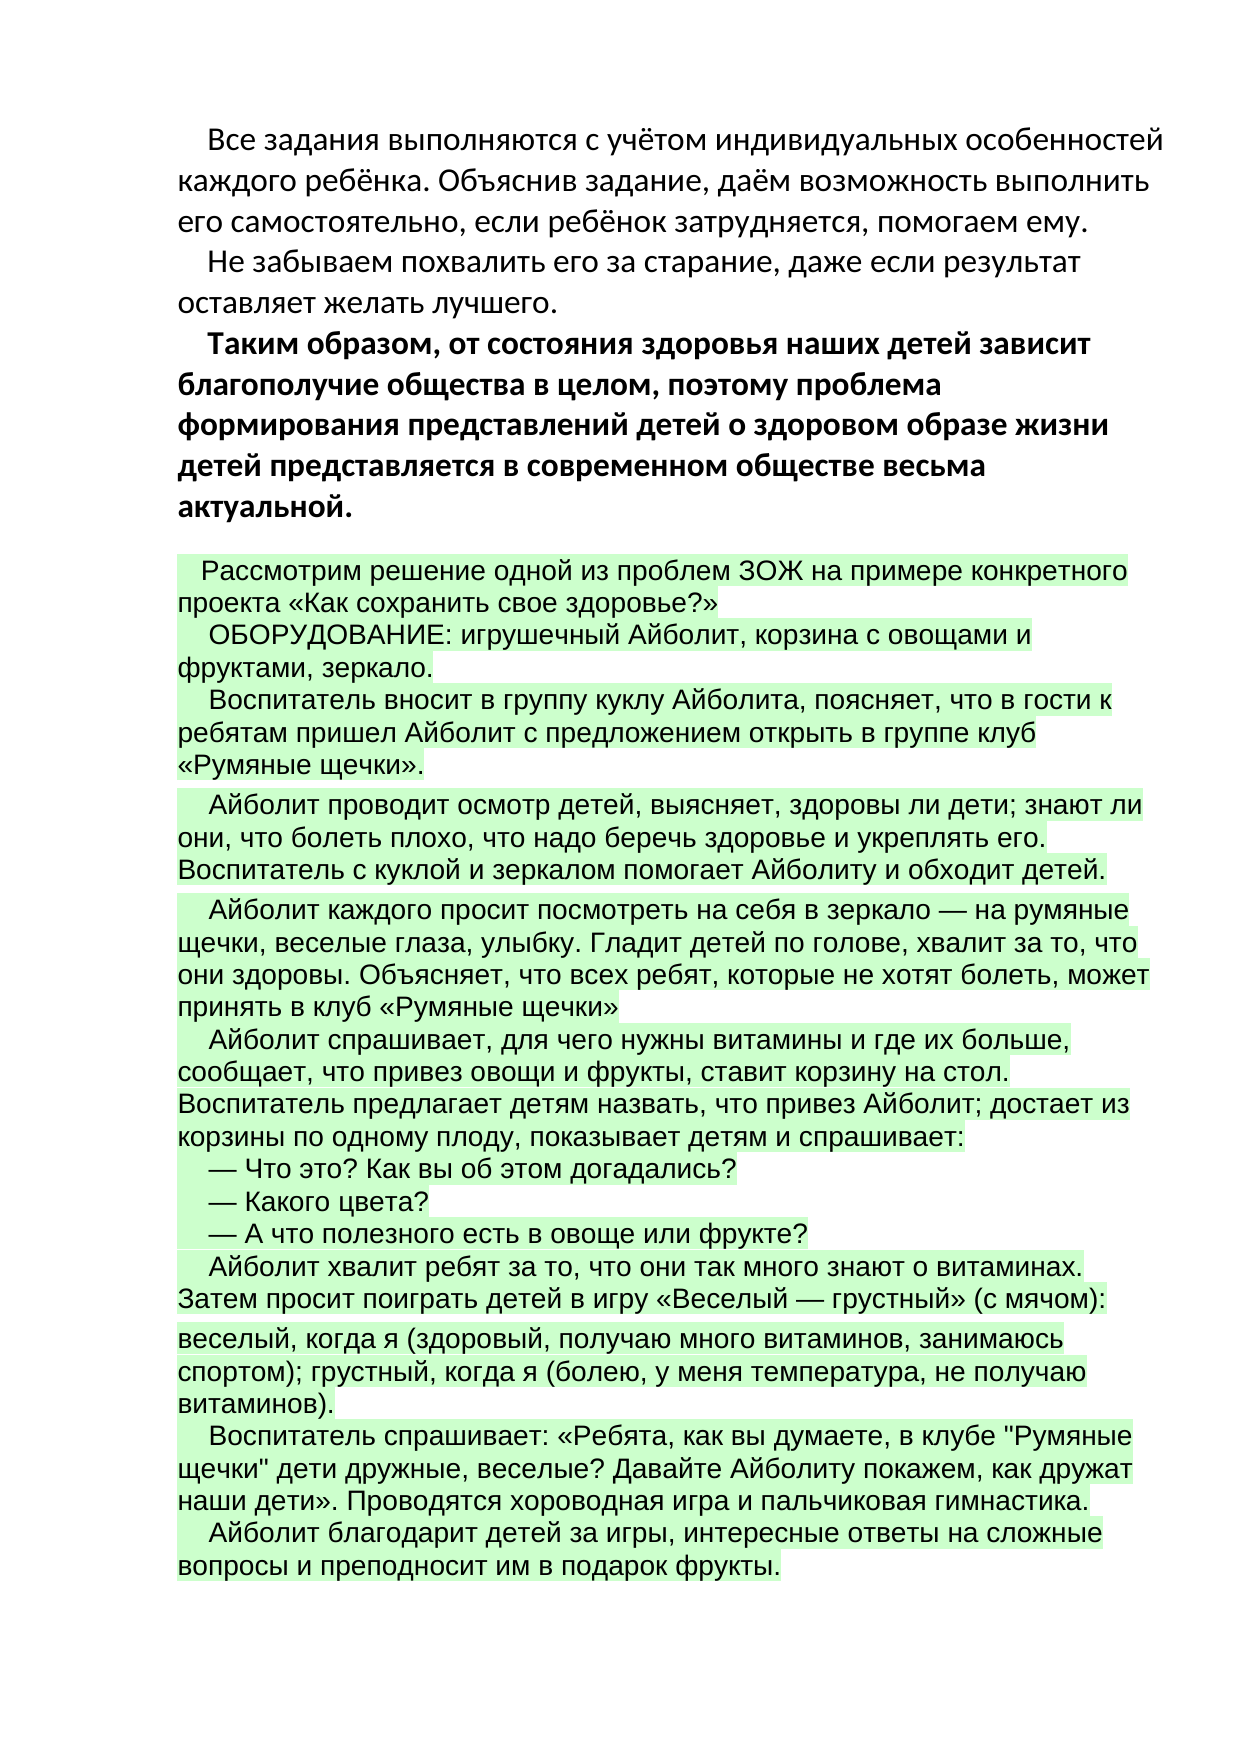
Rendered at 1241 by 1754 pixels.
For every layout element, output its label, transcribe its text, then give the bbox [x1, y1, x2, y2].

text Таким образом, от состояния здоровья наших детей зависит благополучие общества в целом, поэтому проблема формирования представлений детей о здоровом образе жизни детей представляется в современном обществе весьма актуальной. [177, 322, 1167, 525]
text Не забываем похвалить его за старание, даже если результат оставляет желать лучшего. [177, 240, 1167, 322]
text Все задания выполняются с учётом индивидуальных особенностей каждого ребёнка. Объяснив задание, даём возможность выполнить его самостоятельно, если ребёнок затрудняется, помогаем ему. [177, 118, 1167, 240]
text Рассмотрим решение одной из проблем ЗОЖ на примере конкретного проекта «Как сохранить свое здоровье?» ОБОРУДОВАНИЕ: игрушечный Айболит, корзина с овощами и фруктами, зеркало. Воспитатель вносит в группу куклу Айболита, поясняет, что в гости к ребятам пришел Айболит с предложением открыть в группе клуб «Румяные щечки». [177, 553, 1167, 780]
text Айболит каждого просит посмотреть на себя в зеркало — на румяные щечки, веселые глаза, улыбку. Гладит детей по голове, хвалит за то, что они здоровы. Объясняет, что всех ребят, которые не хотят болеть, может принять в клуб «Румяные щечки» Айболит спрашивает, для чего нужны витамины и где их больше, сообщает, что привез овощи и фрукты, ставит корзину на стол. Воспитатель предлагает детям назвать, что привез Айболит; достает из корзины по одному плоду, показывает детям и спрашивает: — Что это? Как вы об этом догадались? — Какого цвета? — А что полезного есть в овоще или фрукте? Айболит хвалит ребят за то, что они так много знают о витаминах. Затем просит поиграть детей в игру «Веселый — грустный» (с мячом): [177, 893, 1167, 1314]
text веселый, когда я (здоровый, получаю много витаминов, занимаюсь спортом); грустный, когда я (болею, у меня температура, не получаю витаминов). Воспитатель спрашивает: «Ребята, как вы думаете, в клубе "Румяные щечки" дети дружные, веселые? Давайте Айболиту покажем, как дружат наши дети». Проводятся хороводная игра и пальчиковая гимнастика. Айболит благодарит детей за игры, интересные ответы на сложные вопросы и преподносит им в подарок фрукты. [177, 1322, 1167, 1581]
